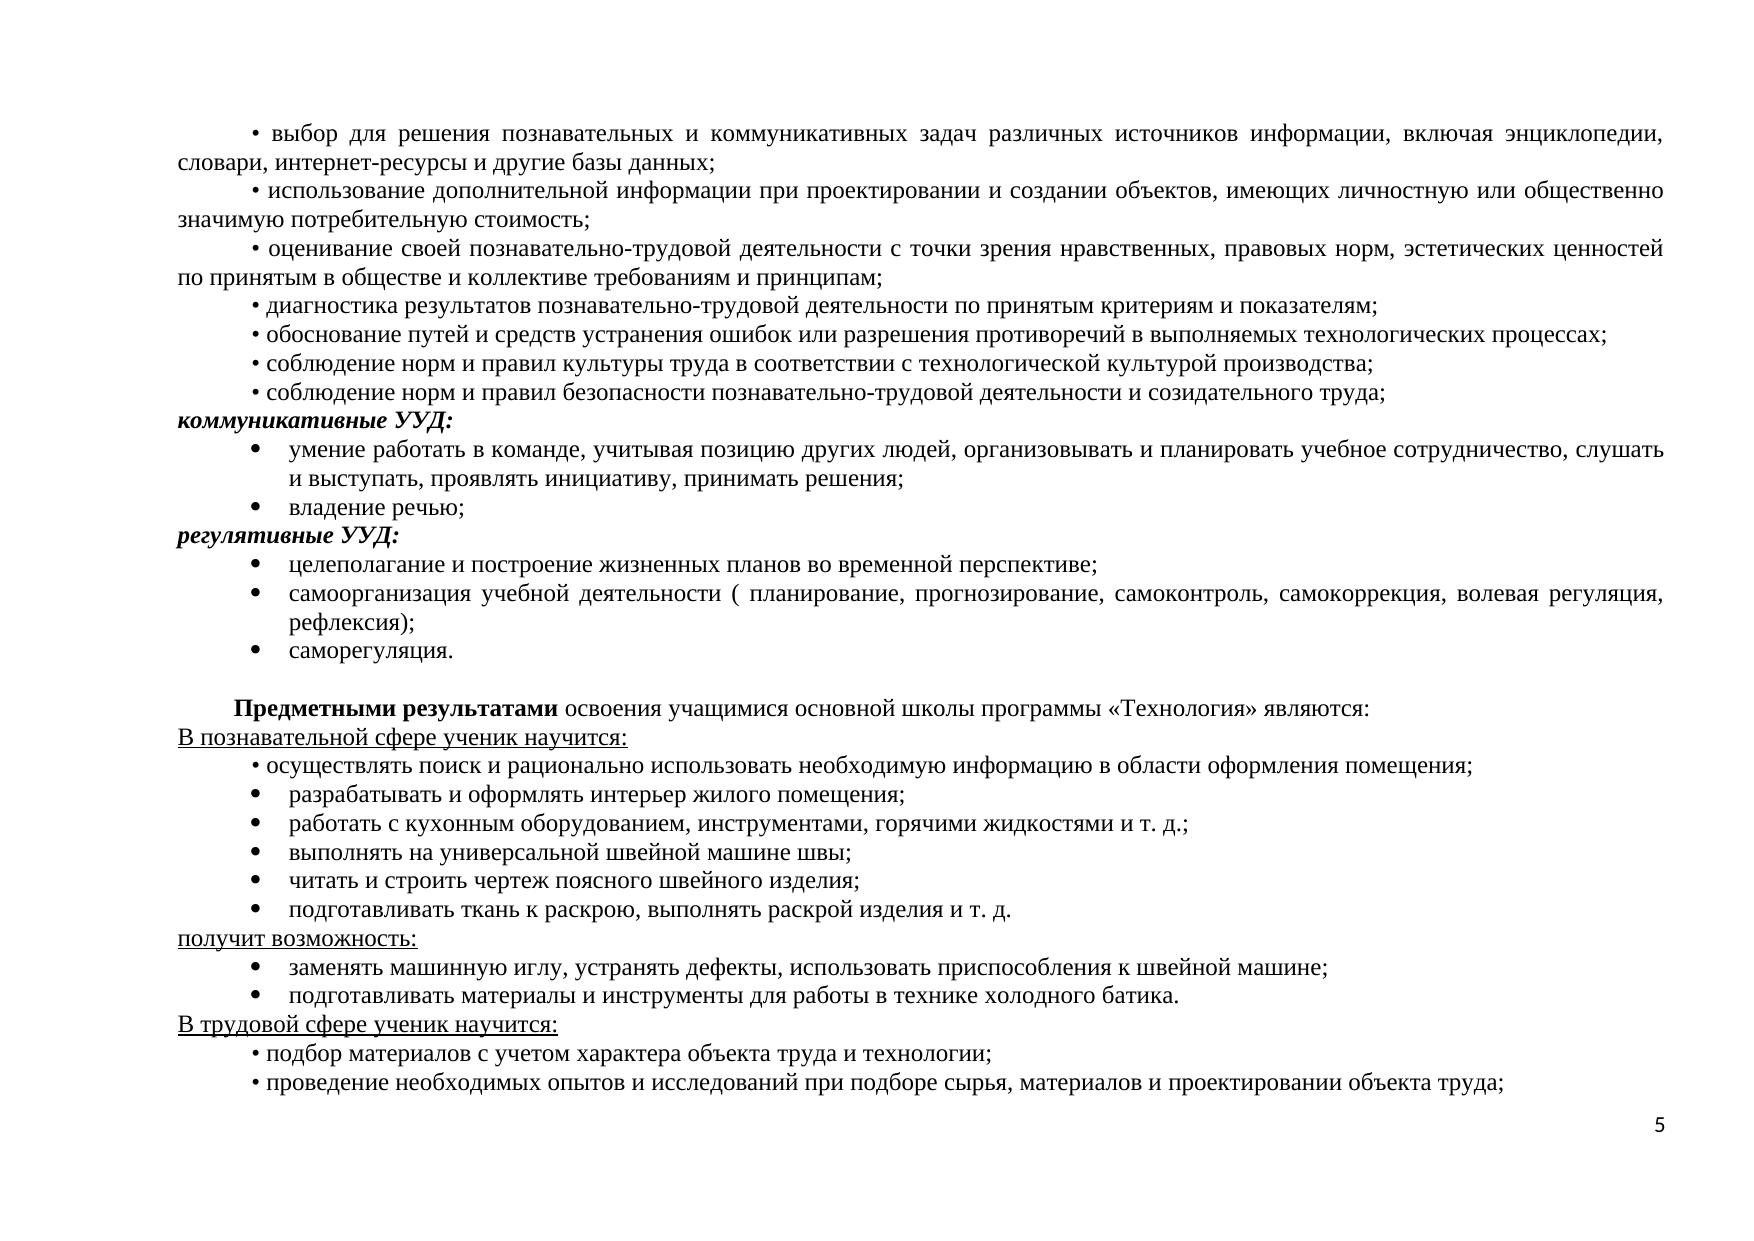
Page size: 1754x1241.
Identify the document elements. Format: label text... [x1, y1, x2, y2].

text коммуникативные УУД: [177, 406, 1665, 434]
text • осуществлять поиск и рационально использовать необходимую информацию в области оформления помещения; [177, 751, 1665, 779]
text регулятивные УУД: [177, 521, 1665, 549]
list выполнять на универсальной швейной машине швы; [251, 837, 1665, 866]
list целеполагание и построение жизненных планов во временной перспективе; [251, 549, 1665, 578]
text • проведение необходимых опытов и исследований при подборе сырья, материалов и проектировании объекта труда; [177, 1067, 1665, 1096]
list подготавливать ткань к раскрою, выполнять раскрой изделия и т. д. [251, 894, 1665, 923]
text получит возможность: [177, 923, 1665, 952]
list саморегуляция. [251, 636, 1665, 664]
list владение речью; [251, 492, 1665, 521]
text В познавательной сфере ученик научится: [177, 722, 1665, 751]
text • соблюдение норм и правил безопасности познавательно-трудовой деятельности и созидательного труда; [177, 377, 1665, 406]
list подготавливать материалы и инструменты для работы в технике холодного батика. [251, 981, 1665, 1009]
text • использование дополнительной информации при проектировании и создании объектов, имеющих личностную или общественно значимую потребительную стоимость; [177, 176, 1665, 233]
text Предметными результатами освоения учащимися основной школы программы «Технология» являются: [177, 693, 1665, 722]
text • диагностика результатов познавательно-трудовой деятельности по принятым критериям и показателям; [177, 291, 1665, 319]
list работать с кухонным оборудованием, инструментами, горячими жидкостями и т. д.; [251, 808, 1665, 837]
list умение работать в команде, учитывая позицию других людей, организовывать и планировать учебное сотрудничество, слушать и выступать, проявлять инициативу, принимать решения; [251, 434, 1665, 492]
list разрабатывать и оформлять интерьер жилого помещения; [251, 779, 1665, 808]
text • выбор для решения познавательных и коммуникативных задач различных источников информации, включая энциклопедии, словари, интернет-ресурсы и другие базы данных; [177, 118, 1665, 176]
list самоорганизация учебной деятельности ( планирование, прогнозирование, самоконтроль, самокоррекция, волевая регуляция, рефлексия); [251, 578, 1665, 636]
list заменять машинную иглу, устранять дефекты, использовать приспособления к швейной машине; [251, 952, 1665, 981]
list читать и строить чертеж поясного швейного изделия; [251, 866, 1665, 894]
text • соблюдение норм и правил культуры труда в соответствии с технологической культурой производства; [177, 348, 1665, 377]
text В трудовой сфере ученик научится: [177, 1009, 1665, 1038]
text • обоснование путей и средств устранения ошибок или разрешения противоречий в выполняемых технологических процессах; [177, 319, 1665, 348]
text • подбор материалов с учетом характера объекта труда и технологии; [177, 1038, 1665, 1067]
text • оценивание своей познавательно-трудовой деятельности с точки зрения нравственных, правовых норм, эстетических ценностей по принятым в обществе и коллективе требованиям и принципам; [177, 233, 1665, 291]
